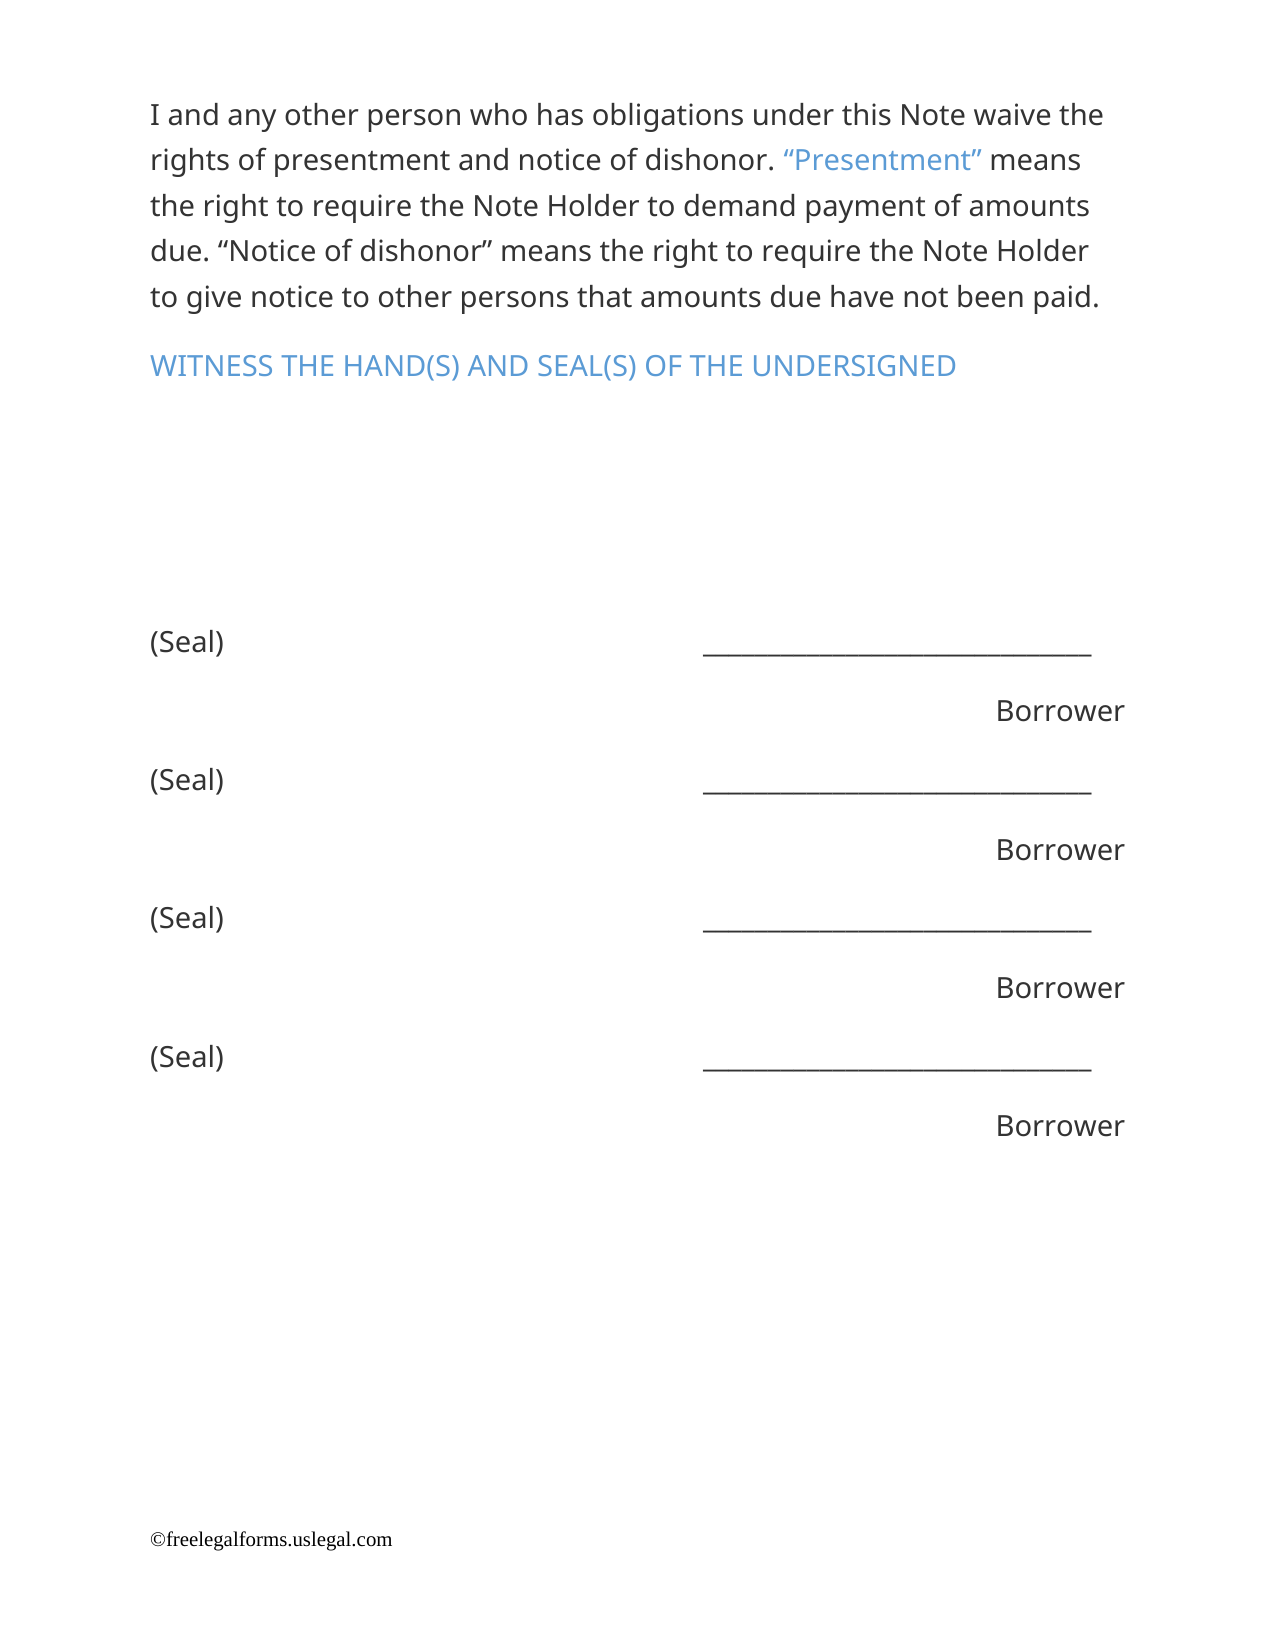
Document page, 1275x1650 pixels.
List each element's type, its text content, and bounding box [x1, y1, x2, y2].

text I and any other person who has obligations under this Note waive the rights of presentment and notice of dishonor. “Presentment” means the right to require the Note Holder to demand payment of amounts due. “Notice of dishonor” means the right to require the Note Holder to give notice to other persons that amounts due have not been paid. [150, 94, 1125, 316]
text (Seal) ______________________________ [150, 760, 1125, 799]
text (Seal) ______________________________ [150, 898, 1125, 937]
text (Seal) ______________________________ [150, 622, 1125, 661]
text Borrower [150, 967, 1125, 1007]
text Borrower [150, 691, 1125, 730]
text (Seal) ______________________________ [150, 1036, 1125, 1076]
text Borrower [150, 829, 1125, 868]
text WITNESS THE HAND(S) AND SEAL(S) OF THE UNDERSIGNED [150, 345, 1125, 385]
text Borrower [150, 1105, 1125, 1145]
